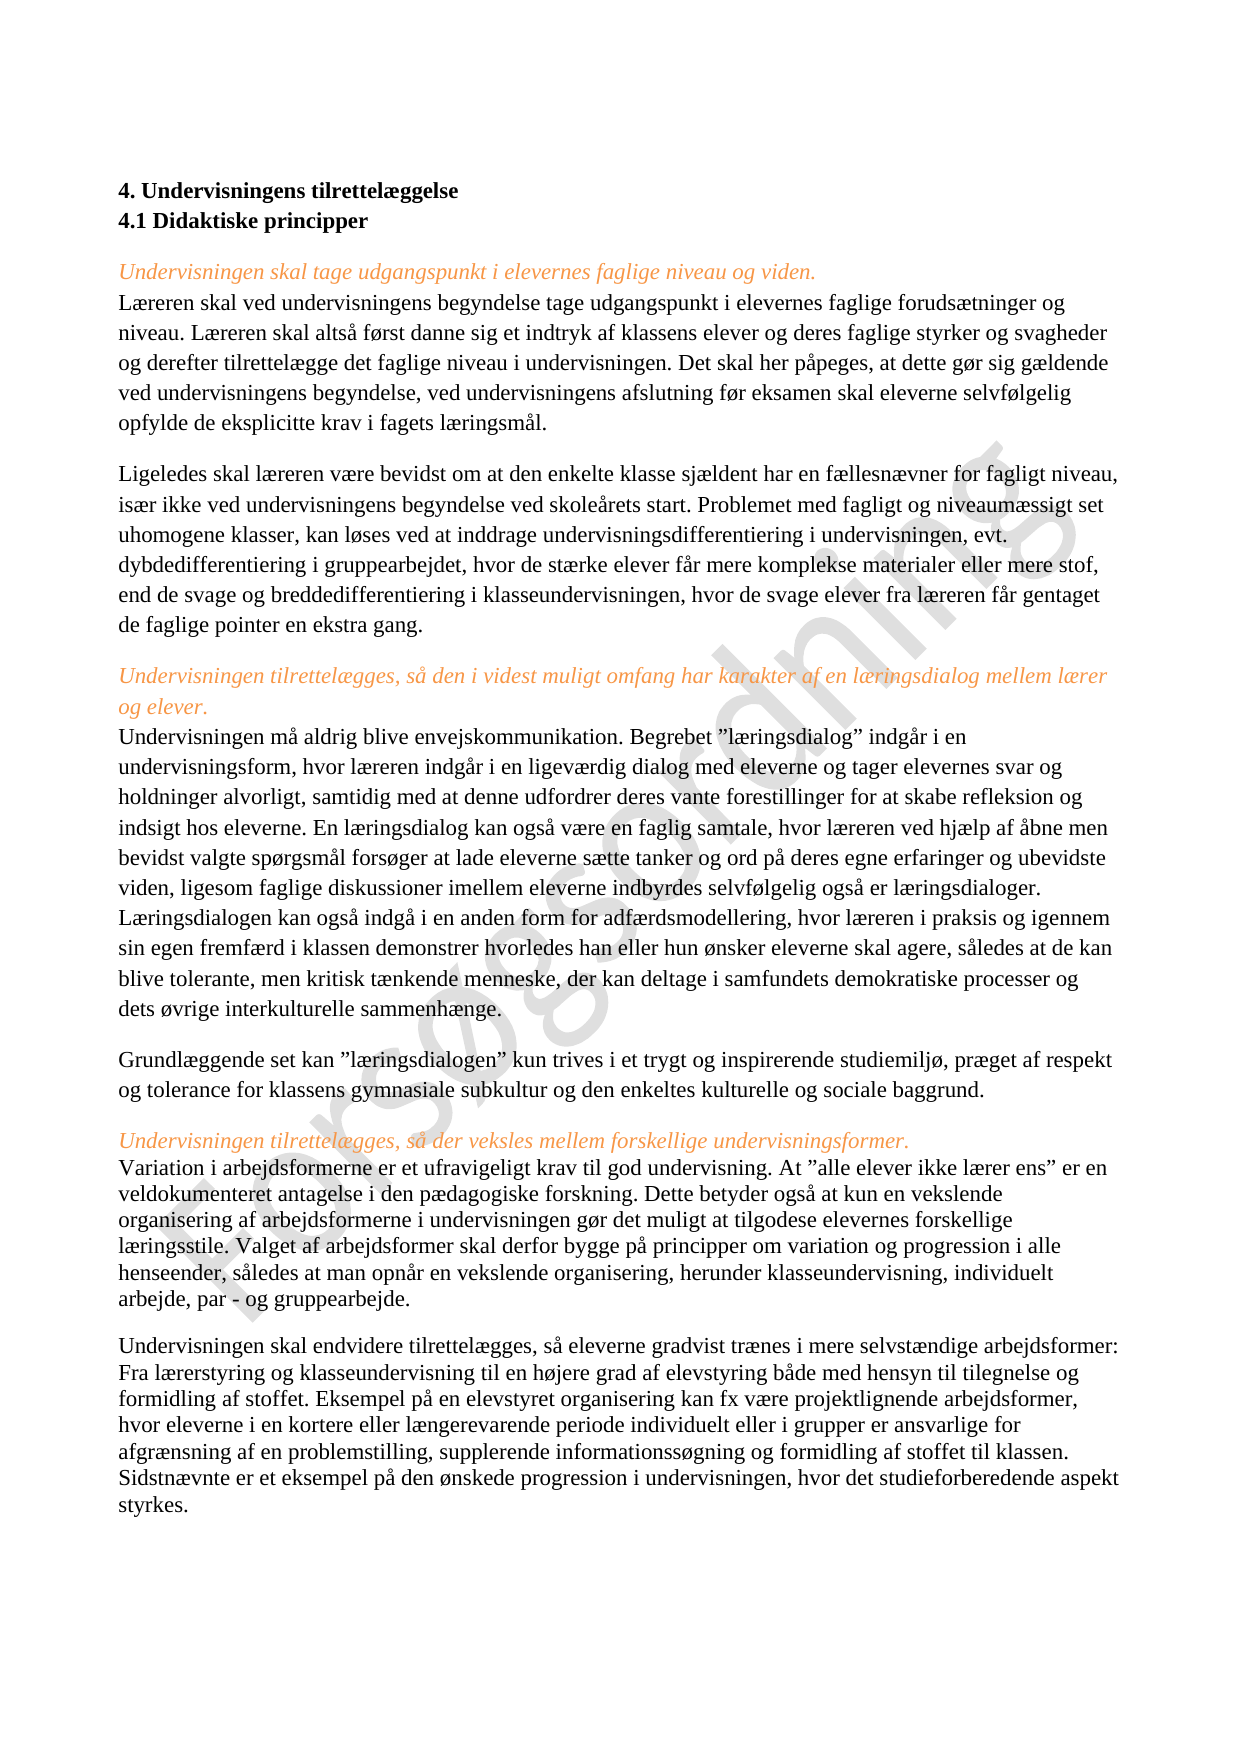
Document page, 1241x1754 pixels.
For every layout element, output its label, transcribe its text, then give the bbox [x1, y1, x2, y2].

text Undervisningen skal tage udgangspunkt i elevernes faglige niveau og viden. Læreren skal ved undervisningens begyndelse tage udgangspunkt i elevernes faglige forudsætninger og niveau. Læreren skal altså først danne sig et indtryk af klassens elever og deres faglige styrker og svagheder og derefter tilrettelægge det faglige niveau i undervisningen. Det skal her påpeges, at dette gør sig gældende ved undervisningens begyndelse, ved undervisningens afslutning før eksamen skal eleverne selvfølgelig opfylde de eksplicitte krav i fagets læringsmål. [118, 258, 1122, 436]
text Ligeledes skal læreren være bevidst om at den enkelte klasse sjældent har en fællesnævner for fagligt niveau, især ikke ved undervisningens begyndelse ved skoleårets start. Problemet med fagligt og niveaumæssigt set uhomogene klasser, kan løses ved at inddrage undervisningsdifferentiering i undervisningen, evt. dybdedifferentiering i gruppearbejdet, hvor de stærke elever får mere komplekse materialer eller mere stof, end de svage og breddedifferentiering i klasseundervisningen, hvor de svage elever fra læreren får gentaget de faglige pointer en ekstra gang. [118, 461, 1122, 638]
text Undervisningen tilrettelægges, så der veksles mellem forskellige undervisningsformer. Variation i arbejdsformerne er et ufravigeligt krav til god undervisning. At ”alle elever ikke lærer ens” er en veldokumenteret antagelse i den pædagogiske forskning. Dette betyder også at kun en vekslende organisering af arbejdsformerne i undervisningen gør det muligt at tilgodese elevernes forskellige læringsstile. Valget af arbejdsformer skal derfor bygge på principper om variation og progression i alle henseender, således at man opnår en vekslende organisering, herunder klasseundervisning, individuelt arbejde, par - og gruppearbejde. [118, 1127, 1122, 1312]
text Undervisningen tilrettelægges, så den i videst muligt omfang har karakter af en læringsdialog mellem lærer og elever. Undervisningen må aldrig blive envejskommunikation. Begrebet ”læringsdialog” indgår i en undervisningsform, hvor læreren indgår i en ligeværdig dialog med eleverne og tager elevernes svar og holdninger alvorligt, samtidig med at denne udfordrer deres vante forestillinger for at skabe refleksion og indsigt hos eleverne. En læringsdialog kan også være en faglig samtale, hvor læreren ved hjælp af åbne men bevidst valgte spørgsmål forsøger at lade eleverne sætte tanker og ord på deres egne erfaringer og ubevidste viden, ligesom faglige diskussioner imellem eleverne indbyrdes selvfølgelig også er læringsdialoger. Læringsdialogen kan også indgå i en anden form for adfærdsmodellering, hvor læreren i praksis og igennem sin egen fremfærd i klassen demonstrer hvorledes han eller hun ønsker eleverne skal agere, således at de kan blive tolerante, men kritisk tænkende menneske, der kan deltage i samfundets demokratiske processer og dets øvrige interkulturelle sammenhænge. [118, 663, 1122, 1021]
list 4. Undervisningens tilrettelæggelse 4.1 Didaktiske principper [118, 177, 1122, 234]
text Grundlæggende set kan ”læringsdialogen” kun trives i et trygt og inspirerende studiemiljø, præget af respekt og tolerance for klassens gymnasiale subkultur og den enkeltes kulturelle og sociale baggrund. [118, 1046, 1122, 1102]
text Undervisningen skal endvidere tilrettelægges, så eleverne gradvist trænes i mere selvstændige arbejdsformer: Fra lærerstyring og klasseundervisning til en højere grad af elevstyring både med hensyn til tilegnelse og formidling af stoffet. Eksempel på en elevstyret organisering kan fx være projektlignende arbejdsformer, hvor eleverne i en kortere eller længerevarende periode individuelt eller i grupper er ansvarlige for afgrænsning af en problemstilling, supplerende informationssøgning og formidling af stoffet til klassen. Sidstnævnte er et eksempel på den ønskede progression i undervisningen, hvor det studieforberedende aspekt styrkes. [118, 1332, 1122, 1517]
